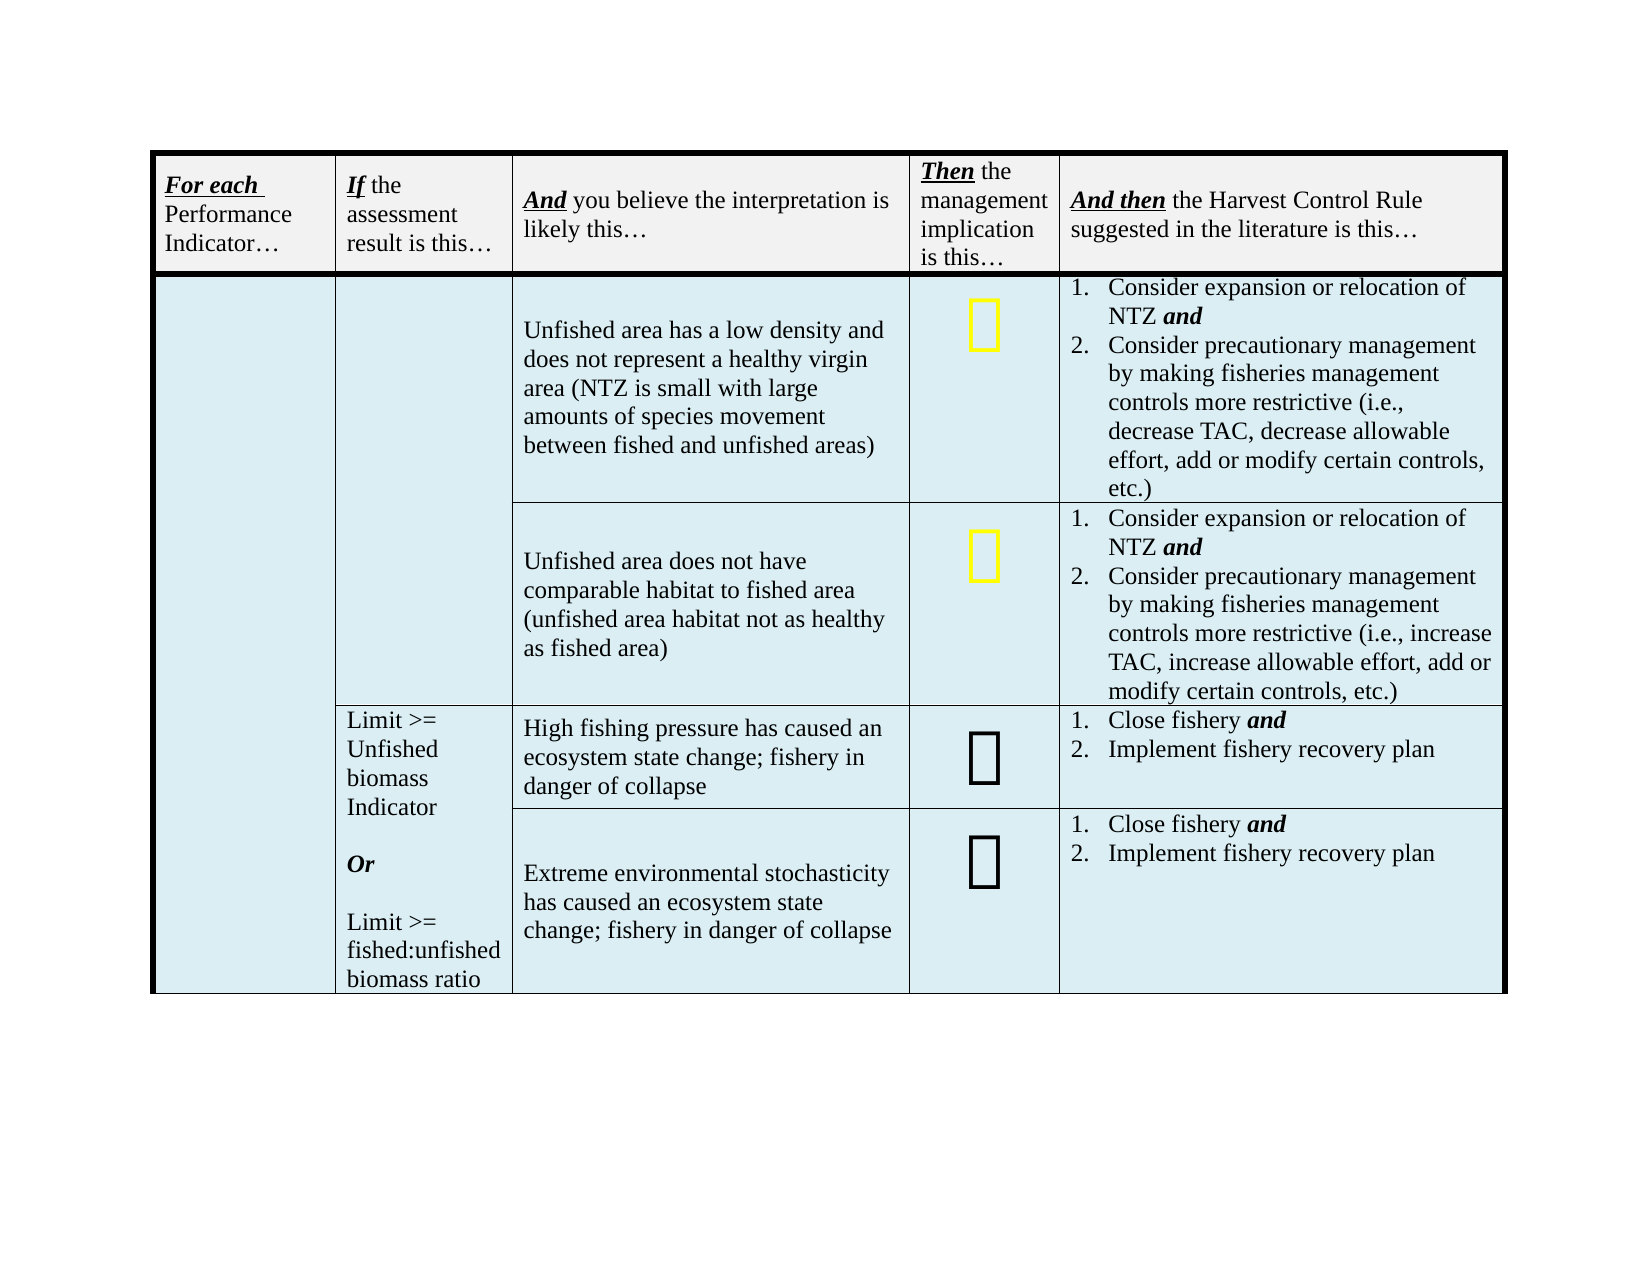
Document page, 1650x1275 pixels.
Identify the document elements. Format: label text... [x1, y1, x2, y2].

table_cell Close fishery and Implement fishery recovery plan [1060, 809, 1502, 993]
table_header If the assessment result is this… [336, 156, 512, 271]
table_cell  [910, 503, 1059, 704]
table_cell Extreme environmental stochasticity has caused an ecosystem state change; fishery in danger of collapse [513, 809, 909, 993]
table_cell Unfished area has a low density and does not represent a healthy virgin area (NTZ is small with large amounts of species movement between fished and unfished areas) [513, 277, 909, 502]
table_header Then the management implication is this… [910, 156, 1059, 271]
table_cell High fishing pressure has caused an ecosystem state change; fishery in danger of collapse [513, 706, 909, 808]
table_cell  [910, 277, 1059, 502]
table_cell Limit >= Unfished biomass Indicator Or Limit >= fished:unfished biomass ratio [336, 706, 512, 993]
table_cell  [910, 809, 1059, 993]
table_cell Unfished area does not have comparable habitat to fished area (unfished area habitat not as healthy as fished area) [513, 503, 909, 704]
table_cell Consider expansion or relocation of NTZ and Consider precautionary management by making fisheries management controls more restrictive (i.e., increase TAC, increase allowable effort, add or modify certain controls, etc.) [1060, 503, 1502, 704]
table_cell Consider expansion or relocation of NTZ and Consider precautionary management by making fisheries management controls more restrictive (i.e., decrease TAC, decrease allowable effort, add or modify certain controls, etc.) [1060, 277, 1502, 502]
table_cell  [910, 706, 1059, 808]
table_header And you believe the interpretation is likely this… [513, 156, 909, 271]
table_header For each Performance Indicator… [156, 156, 335, 271]
table_cell Close fishery and Implement fishery recovery plan [1060, 706, 1502, 808]
table_header And then the Harvest Control Rule suggested in the literature is this… [1060, 156, 1502, 271]
